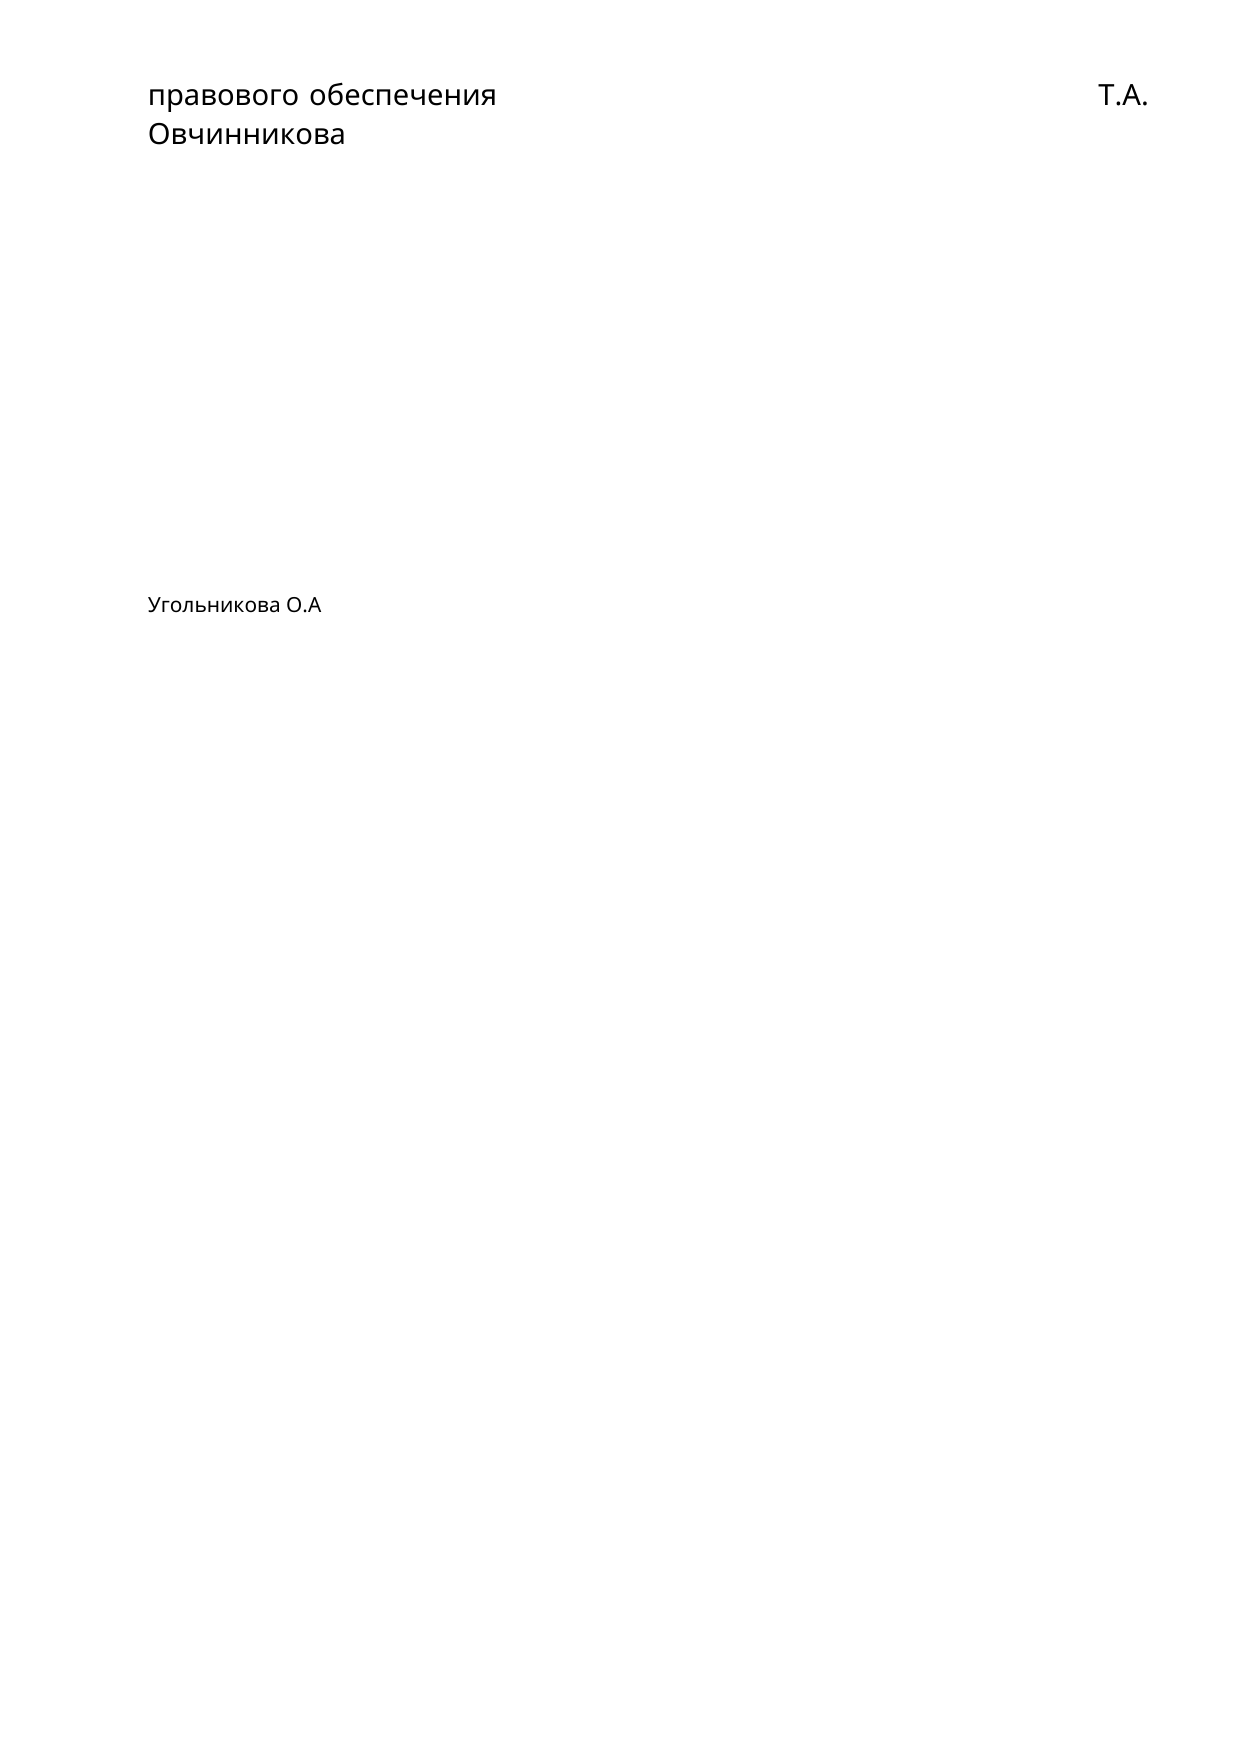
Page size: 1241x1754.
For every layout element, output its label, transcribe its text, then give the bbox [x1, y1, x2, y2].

text Угольникова О.А [148, 590, 1152, 618]
text правового обеспечения Т.А. Овчинникова [148, 74, 1152, 153]
